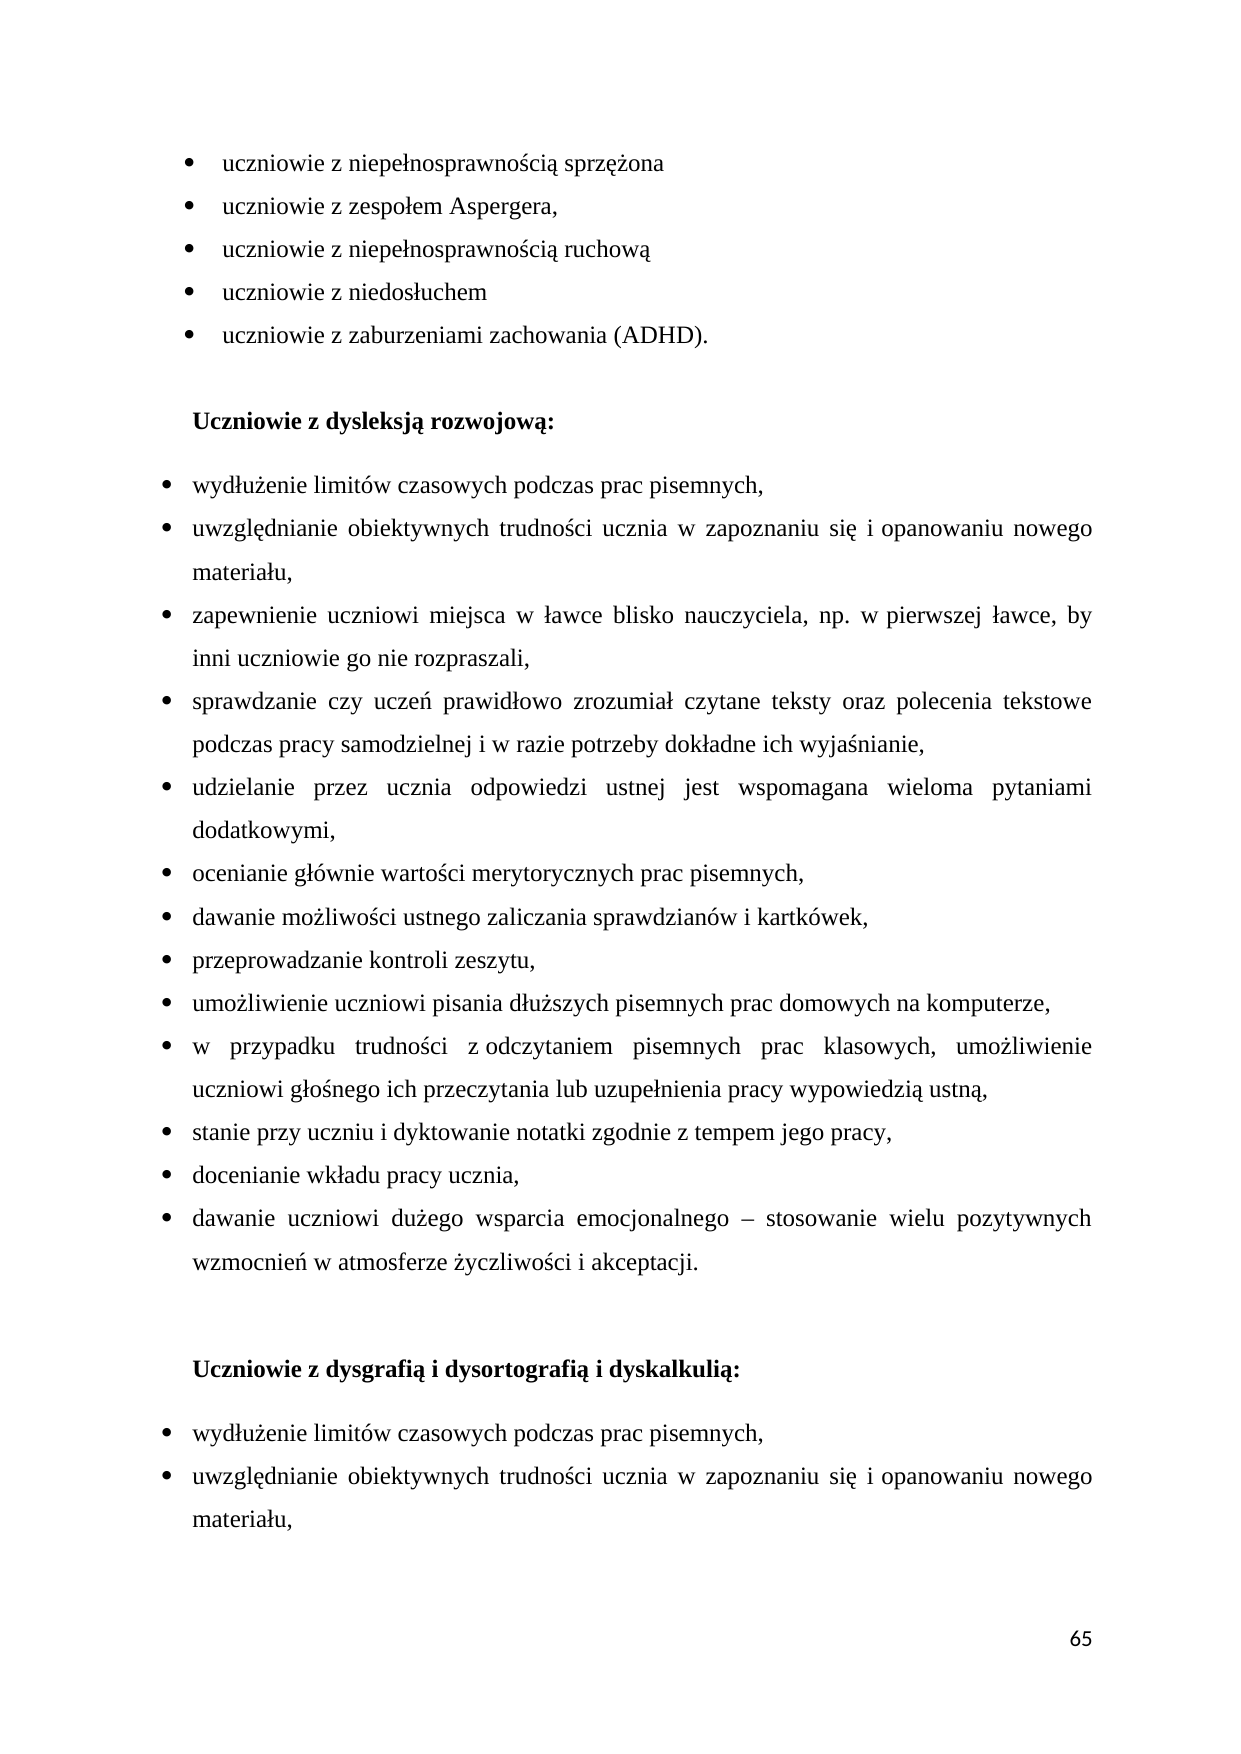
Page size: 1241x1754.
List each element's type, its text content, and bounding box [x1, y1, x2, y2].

list ocenianie głównie wartości merytorycznych prac pisemnych, [162, 858, 1092, 887]
list sprawdzanie czy uczeń prawidłowo zrozumiał czytane teksty oraz polecenia tekstowe podczas pracy samodzielnej i w razie potrzeby dokładne ich wyjaśnianie, [162, 686, 1092, 758]
list wydłużenie limitów czasowych podczas prac pisemnych, [162, 470, 1092, 499]
list udzielanie przez ucznia odpowiedzi ustnej jest wspomagana wieloma pytaniami dodatkowymi, [162, 772, 1092, 844]
list stanie przy uczniu i dyktowanie notatki zgodnie z tempem jego pracy, [162, 1117, 1092, 1146]
text uczniowie z zaburzeniami zachowania (ADHD). [185, 320, 1092, 349]
list docenianie wkładu pracy ucznia, [162, 1160, 1092, 1189]
list w przypadku trudności z odczytaniem pisemnych prac klasowych, umożliwienie uczniowi głośnego ich przeczytania lub uzupełnienia pracy wypowiedzią ustną, [162, 1031, 1092, 1103]
list umożliwienie uczniowi pisania dłuższych pisemnych prac domowych na komputerze, [162, 988, 1092, 1017]
list dawanie możliwości ustnego zaliczania sprawdzianów i kartkówek, [162, 902, 1092, 930]
text uczniowie z niepełnosprawnością sprzężona [185, 148, 1092, 176]
list dawanie uczniowi dużego wsparcia emocjonalnego – stosowanie wielu pozytywnych wzmocnień w atmosferze życzliwości i akceptacji. [162, 1203, 1092, 1275]
text Uczniowie z dysgrafią i dysortografią i dyskalkulią: [192, 1354, 1092, 1382]
text uczniowie z zespołem Aspergera, [185, 191, 1092, 219]
list wydłużenie limitów czasowych podczas prac pisemnych, [162, 1418, 1092, 1446]
text Uczniowie z dysleksją rozwojową: [192, 406, 1092, 435]
list uwzględnianie obiektywnych trudności ucznia w zapoznaniu się i opanowaniu nowego materiału, [162, 1461, 1092, 1533]
list uwzględnianie obiektywnych trudności ucznia w zapoznaniu się i opanowaniu nowego materiału, [162, 513, 1092, 585]
list zapewnienie uczniowi miejsca w ławce blisko nauczyciela, np. w pierwszej ławce, by inni uczniowie go nie rozpraszali, [162, 600, 1092, 672]
text uczniowie z niedosłuchem [185, 277, 1092, 306]
text uczniowie z niepełnosprawnością ruchową [185, 234, 1092, 263]
list przeprowadzanie kontroli zeszytu, [162, 945, 1092, 973]
